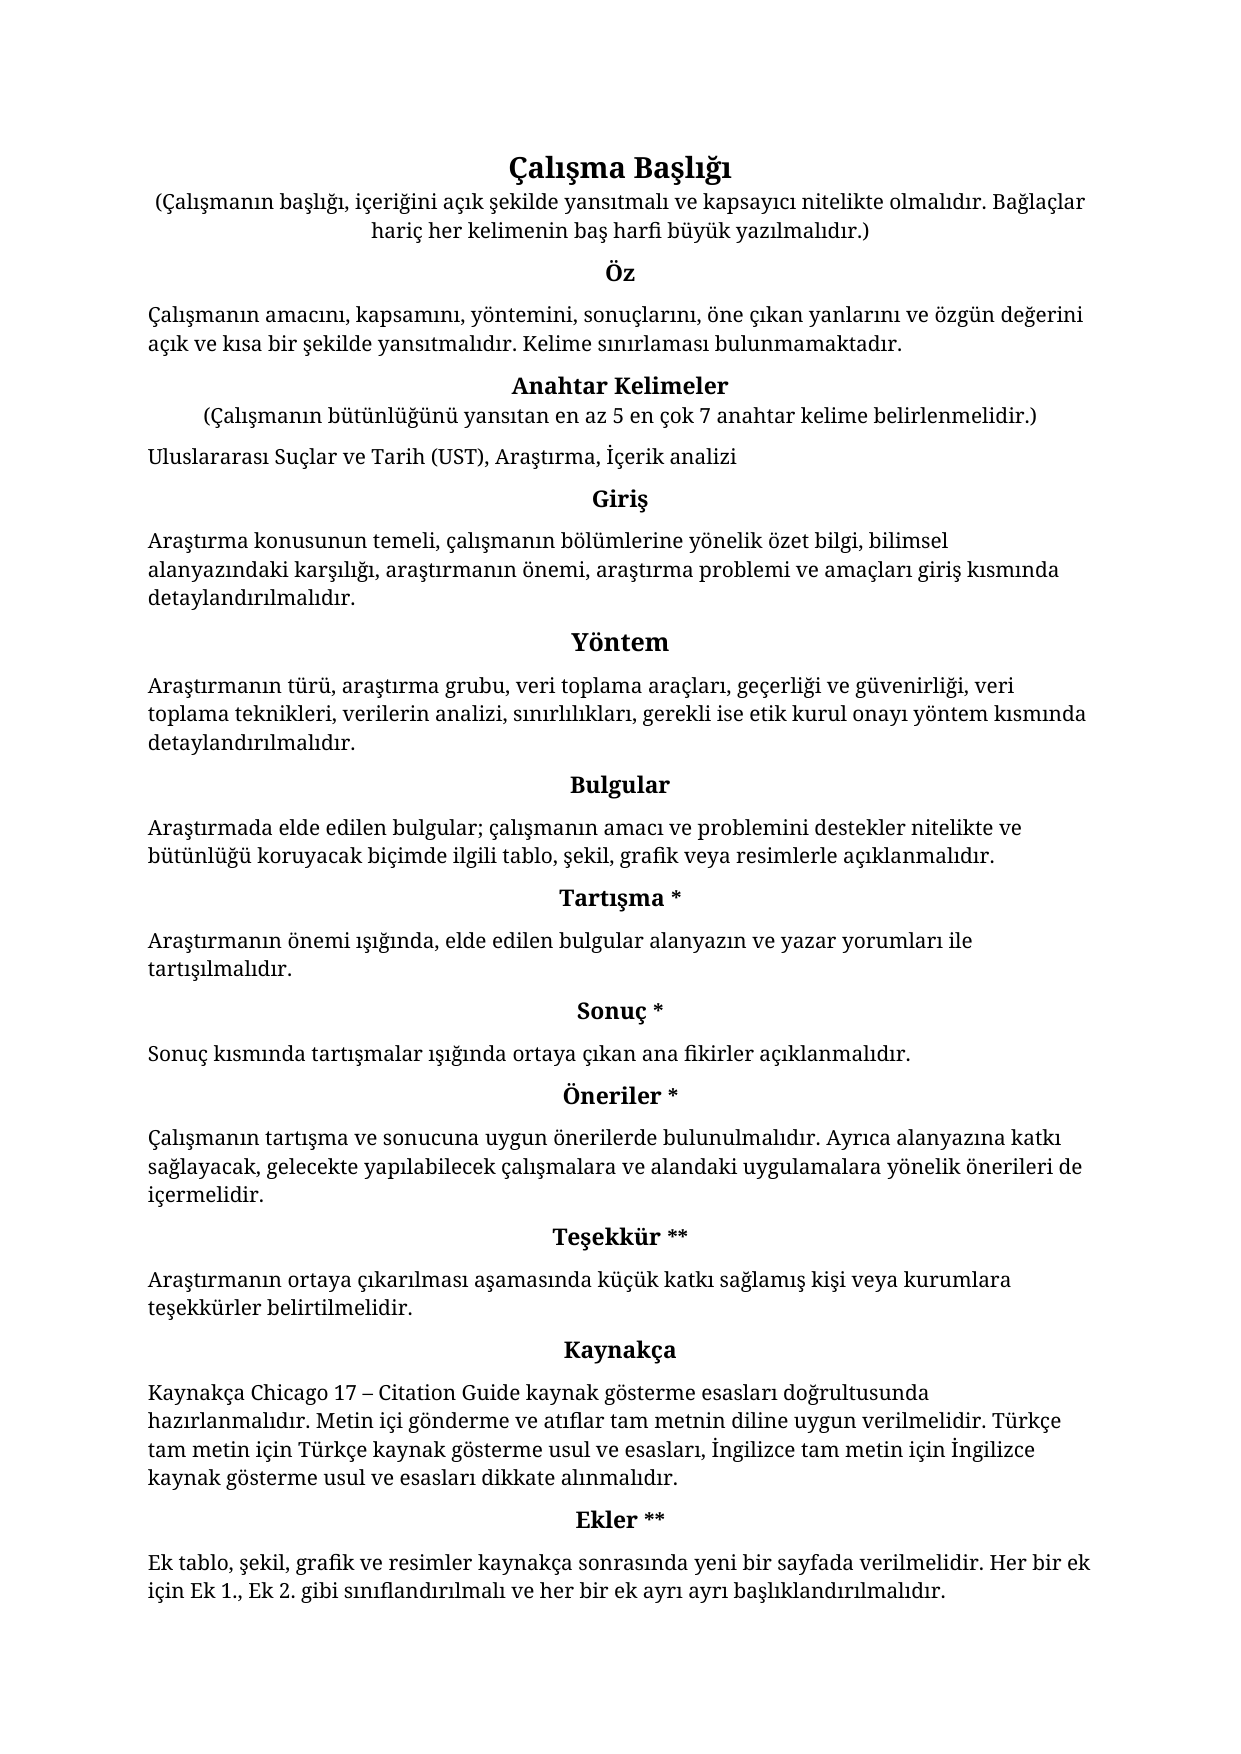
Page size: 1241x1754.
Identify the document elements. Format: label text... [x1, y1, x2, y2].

text Araştırmanın ortaya çıkarılması aşamasında küçük katkı sağlamış kişi veya kurumlara teşekkürler belirtilmelidir. [148, 1265, 1093, 1322]
text Giriş [148, 483, 1093, 514]
text Uluslararası Suçlar ve Tarih (UST), Araştırma, İçerik analizi [148, 442, 1093, 470]
text Çalışmanın amacını, kapsamını, yöntemini, sonuçlarını, öne çıkan yanlarını ve özgün değerini açık ve kısa bir şekilde yansıtmalıdır. Kelime sınırlaması bulunmamaktadır. [148, 300, 1093, 357]
text Ekler ** [148, 1504, 1093, 1536]
text Yöntem [148, 624, 1093, 658]
text Çalışma Başlığı (Çalışmanın başlığı, içeriğini açık şekilde yansıtmalı ve kapsayıcı nitelikte olmalıdır. Bağlaçlar hariç her kelimenin baş harfi büyük yazılmalıdır.) [148, 148, 1093, 244]
text Kaynakça [148, 1334, 1093, 1366]
text Öneriler * [148, 1080, 1093, 1111]
text Çalışmanın tartışma ve sonucuna uygun önerilerde bulunulmalıdır. Ayrıca alanyazına katkı sağlayacak, gelecekte yapılabilecek çalışmalara ve alandaki uygulamalara yönelik önerileri de içermelidir. [148, 1123, 1093, 1209]
text Sonuç kısmında tartışmalar ışığında ortaya çıkan ana fikirler açıklanmalıdır. [148, 1039, 1093, 1067]
text Sonuç * [148, 995, 1093, 1026]
text Bulgular [148, 769, 1093, 800]
text Teşekkür ** [148, 1221, 1093, 1253]
text Araştırmanın önemi ışığında, elde edilen bulgular alanyazın ve yazar yorumları ile tartışılmalıdır. [148, 926, 1093, 983]
text Kaynakça Chicago 17 – Citation Guide kaynak gösterme esasları doğrultusunda hazırlanmalıdır. Metin içi gönderme ve atıflar tam metnin diline uygun verilmelidir. Türkçe tam metin için Türkçe kaynak gösterme usul ve esasları, İngilizce tam metin için İngilizce kaynak gösterme usul ve esasları dikkate alınmalıdır. [148, 1378, 1093, 1492]
text Tartışma * [148, 882, 1093, 913]
text Araştırmanın türü, araştırma grubu, veri toplama araçları, geçerliği ve güvenirliği, veri toplama teknikleri, verilerin analizi, sınırlılıkları, gerekli ise etik kurul onayı yöntem kısmında detaylandırılmalıdır. [148, 671, 1093, 756]
text Anahtar Kelimeler (Çalışmanın bütünlüğünü yansıtan en az 5 en çok 7 anahtar kelime belirlenmelidir.) [148, 370, 1093, 429]
text Araştırma konusunun temeli, çalışmanın bölümlerine yönelik özet bilgi, bilimsel alanyazındaki karşılığı, araştırmanın önemi, araştırma problemi ve amaçları giriş kısmında detaylandırılmalıdır. [148, 527, 1093, 612]
text Ek tablo, şekil, grafik ve resimler kaynakça sonrasında yeni bir sayfada verilmelidir. Her bir ek için Ek 1., Ek 2. gibi sınıflandırılmalı ve her bir ek ayrı ayrı başlıklandırılmalıdır. [148, 1548, 1093, 1605]
text Araştırmada elde edilen bulgular; çalışmanın amacı ve problemini destekler nitelikte ve bütünlüğü koruyacak biçimde ilgili tablo, şekil, grafik veya resimlerle açıklanmalıdır. [148, 813, 1093, 869]
text Öz [148, 257, 1093, 288]
